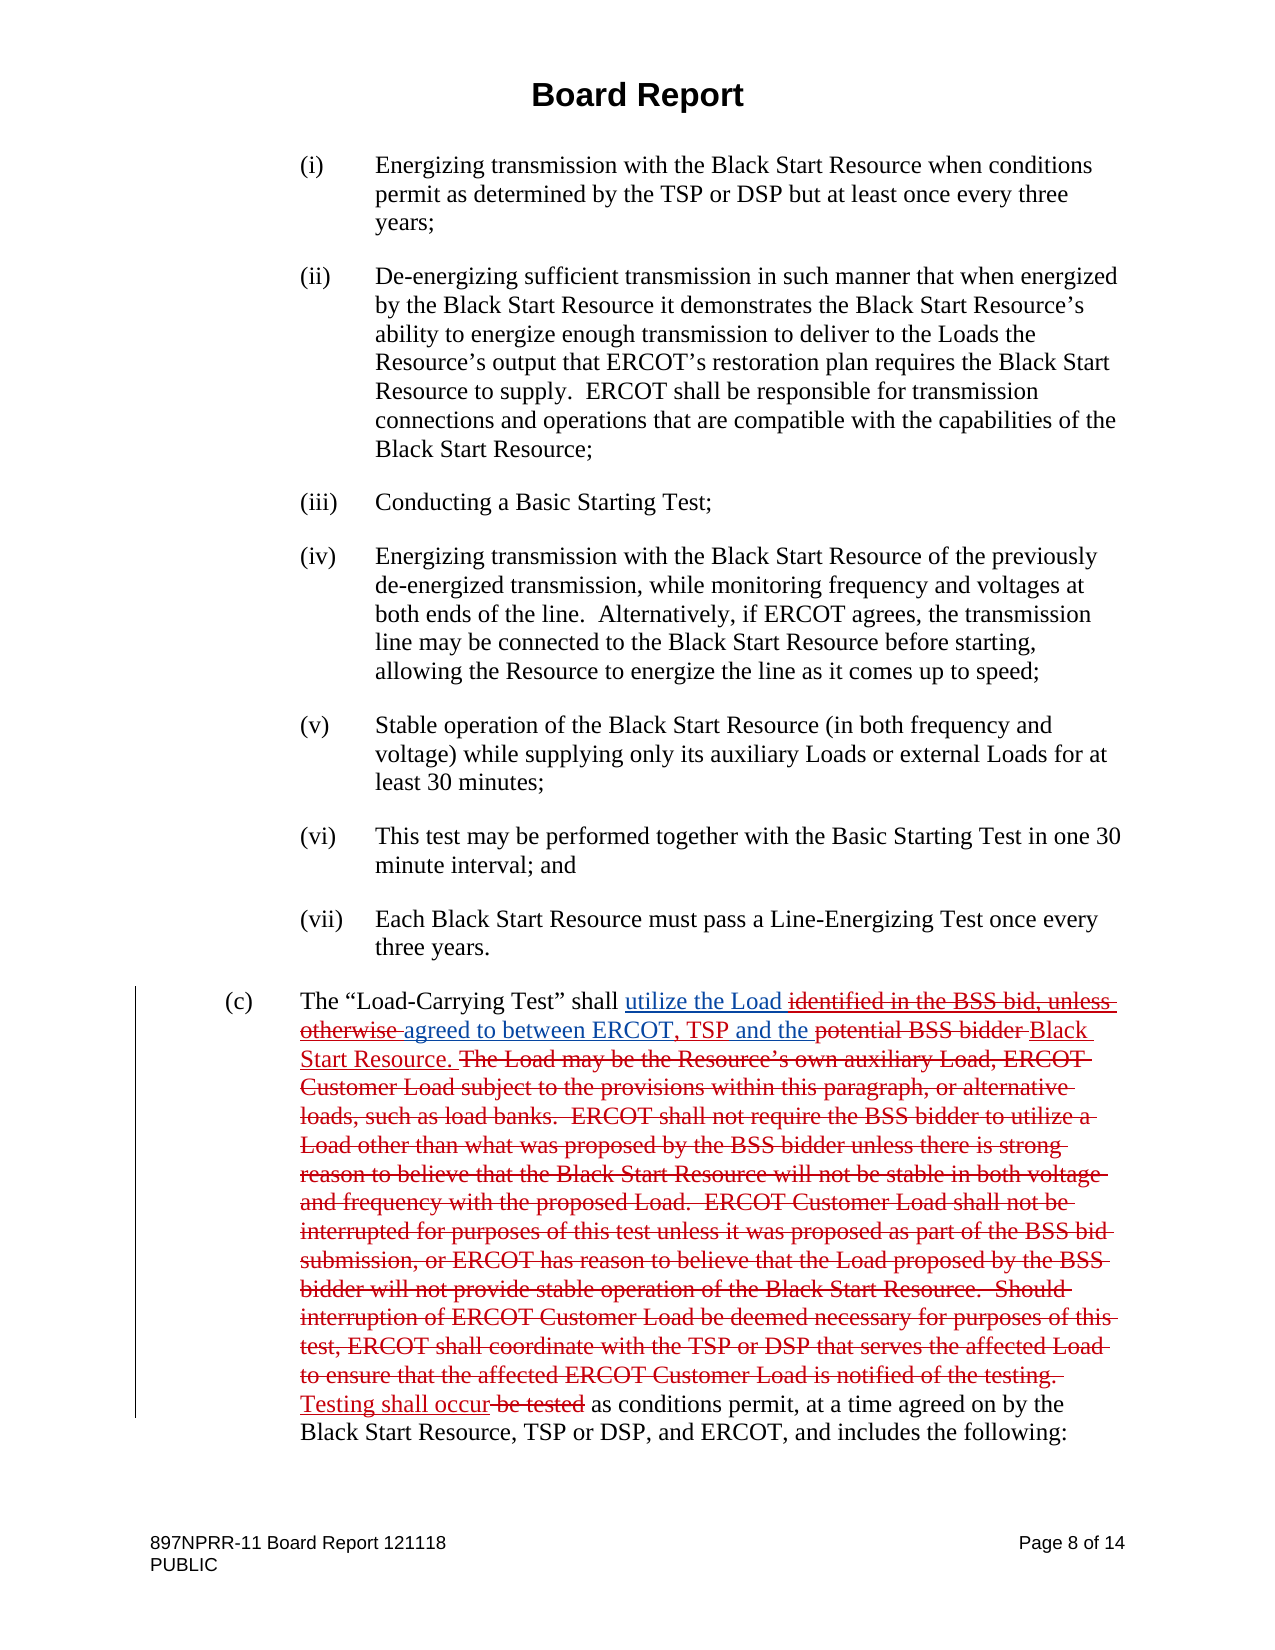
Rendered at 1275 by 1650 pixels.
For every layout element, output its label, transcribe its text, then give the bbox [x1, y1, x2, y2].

list (vii) Each Black Start Resource must pass a Line-Energizing Test once every three years. [300, 904, 1125, 961]
list (c) The “Load-Carrying Test” shall as conditions permit, at a time agreed on by the Black Start Resource, TSP or DSP, and ERCOT, and includes the following: [225, 986, 1125, 1446]
list (ii) De-energizing sufficient transmission in such manner that when energized by the Black Start Resource it demonstrates the Black Start Resource’s ability to energize enough transmission to deliver to the Loads the Resource’s output that ERCOT’s restoration plan requires the Black Start Resource to supply. ERCOT shall be responsible for transmission connections and operations that are compatible with the capabilities of the Black Start Resource; [300, 261, 1125, 462]
list (iii) Conducting a Basic Starting Test; [300, 487, 1125, 516]
list (v) Stable operation of the Black Start Resource (in both frequency and voltage) while supplying only its auxiliary Loads or external Loads for at least 30 minutes; [300, 710, 1125, 796]
list (iv) Energizing transmission with the Black Start Resource of the previously de-energized transmission, while monitoring frequency and voltages at both ends of the line. Alternatively, if ERCOT agrees, the transmission line may be connected to the Black Start Resource before starting, allowing the Resource to energize the line as it comes up to speed; [300, 541, 1125, 685]
list (i) Energizing transmission with the Black Start Resource when conditions permit as determined by the TSP or DSP but at least once every three years; [300, 150, 1125, 236]
list (vi) This test may be performed together with the Basic Starting Test in one 30 minute interval; and [300, 821, 1125, 879]
